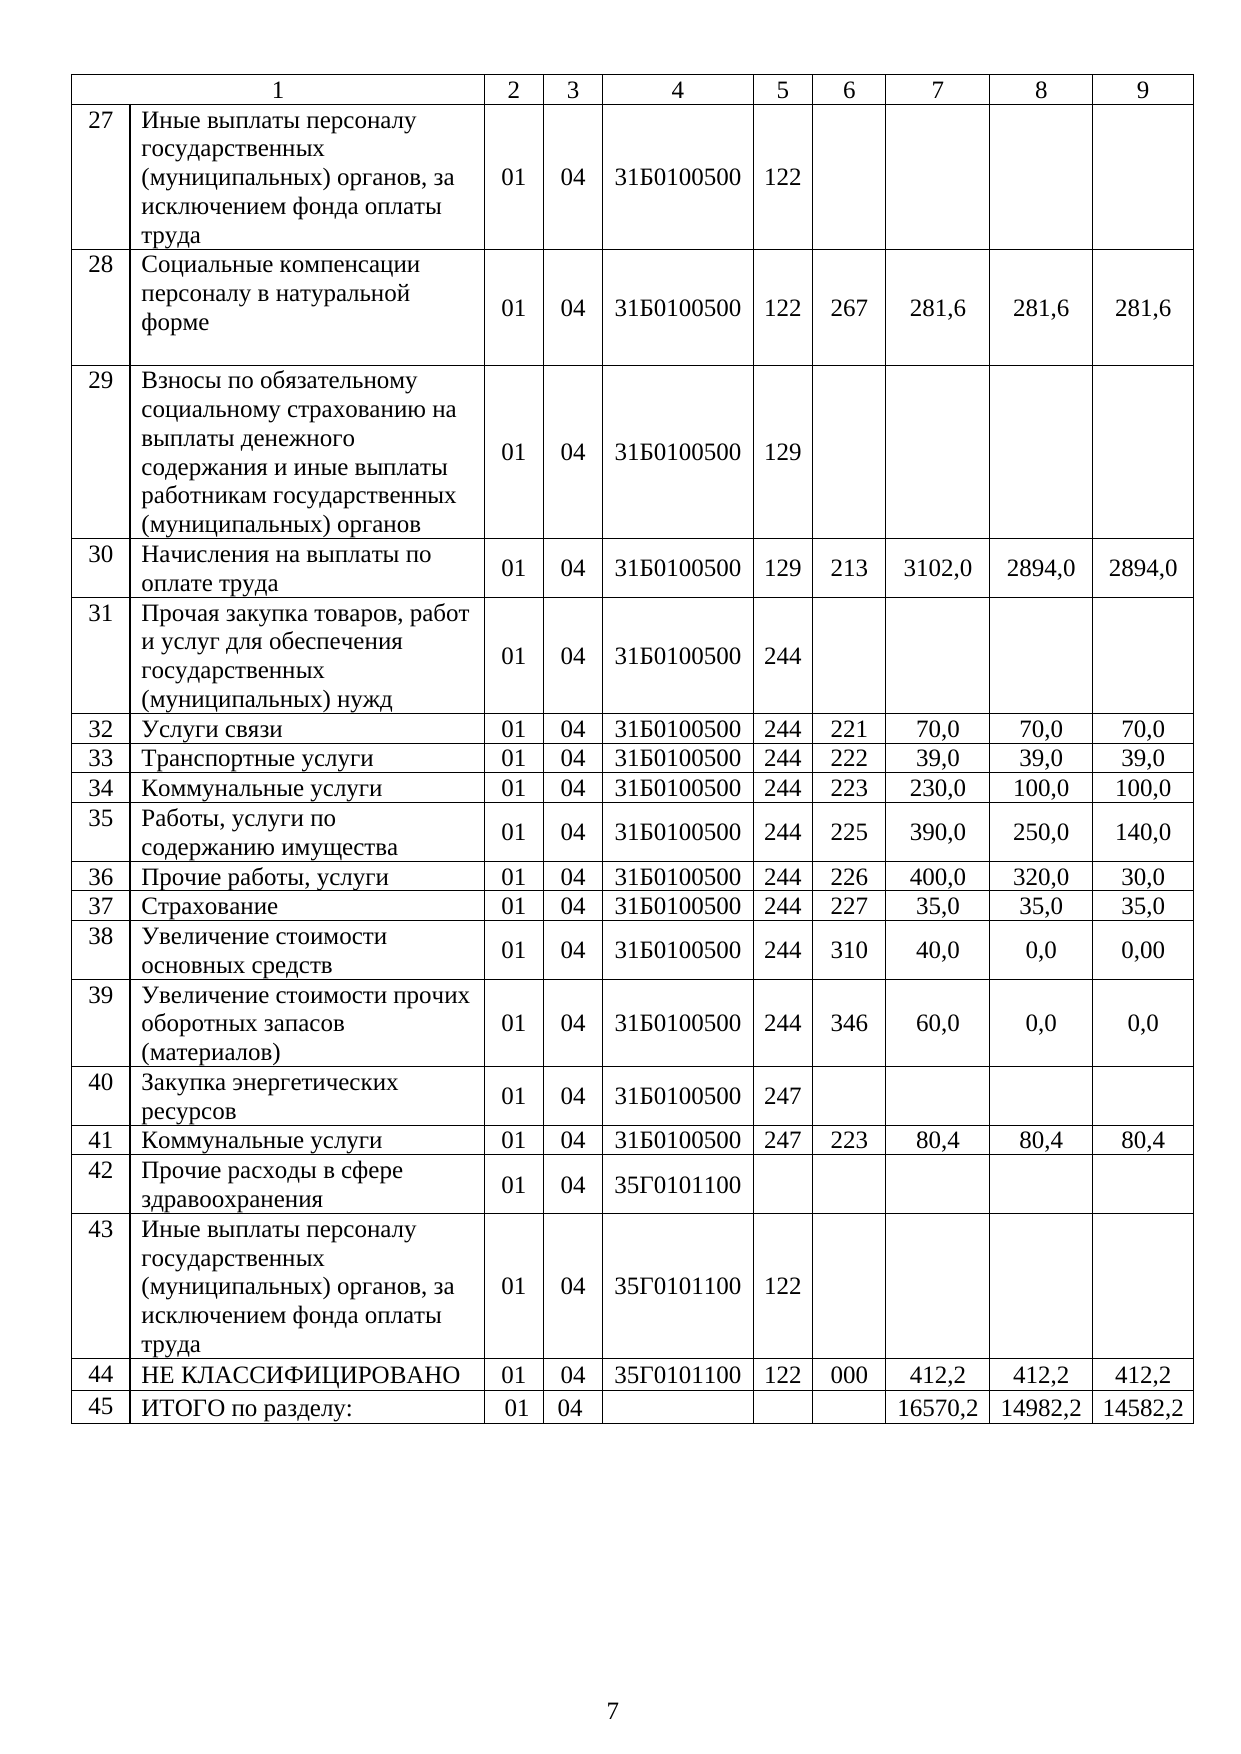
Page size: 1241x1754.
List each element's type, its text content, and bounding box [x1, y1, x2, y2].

table_cell 04 [544, 921, 602, 979]
table_cell 244 [754, 803, 812, 861]
table_cell 01 [485, 1126, 543, 1154]
table_cell 01 [485, 891, 543, 920]
table_cell 31Б0100500 [603, 803, 753, 861]
table_cell 70,0 [990, 714, 1092, 742]
table_cell 04 [544, 803, 602, 861]
table_cell 04 [544, 250, 602, 364]
table_cell 04 [544, 598, 602, 713]
table_cell Страхование [131, 891, 484, 920]
table_cell 28 [72, 250, 129, 364]
table_cell 01 [485, 803, 543, 861]
table_cell 04 [544, 744, 602, 772]
table_cell 31Б0100500 [603, 921, 753, 979]
table_cell [990, 105, 1092, 248]
table_cell 70,0 [886, 714, 989, 742]
table_cell 0,00 [1093, 921, 1193, 979]
table_cell 31Б0100500 [603, 891, 753, 920]
table_cell 40 [72, 1067, 129, 1124]
table_cell Увеличение стоимости основных средств [131, 921, 484, 979]
table_header 2 [485, 75, 543, 104]
table_cell 01 [485, 714, 543, 742]
table_cell 01 [485, 773, 543, 802]
table_cell 31Б0100500 [603, 773, 753, 802]
table_cell 0,0 [1093, 980, 1193, 1066]
table_header 9 [1093, 75, 1193, 104]
table_cell 244 [754, 921, 812, 979]
table_cell 221 [813, 714, 885, 742]
table_cell 04 [544, 1391, 602, 1423]
table_cell [813, 105, 885, 248]
table_cell 29 [72, 366, 129, 538]
table_cell [886, 366, 989, 538]
table_cell [813, 1214, 885, 1358]
table_cell Закупка энергетических ресурсов [131, 1067, 484, 1124]
table_cell 31Б0100500 [603, 1126, 753, 1154]
table_cell 223 [813, 773, 885, 802]
table_cell 2894,0 [1093, 539, 1193, 597]
table_cell 27 [72, 105, 129, 248]
table_cell 04 [544, 1214, 602, 1358]
table_cell 31Б0100500 [603, 598, 753, 713]
table_cell 14582,2 [1093, 1391, 1193, 1423]
table_cell 32 [72, 714, 129, 742]
table_cell 30 [72, 539, 129, 597]
table_cell Услуги связи [131, 714, 484, 742]
table_cell 225 [813, 803, 885, 861]
table_cell 01 [485, 539, 543, 597]
table_cell 100,0 [1093, 773, 1193, 802]
table_cell 04 [544, 105, 602, 248]
table_cell 213 [813, 539, 885, 597]
table_cell 0,0 [990, 980, 1092, 1066]
table_cell [990, 1067, 1092, 1124]
table_cell 34 [72, 773, 129, 802]
table_cell 35,0 [1093, 891, 1193, 920]
table_cell 04 [544, 1359, 602, 1390]
table_cell Социальные компенсации персоналу в натуральной форме [131, 250, 484, 364]
table_cell 35Г0101100 [603, 1155, 753, 1213]
table_cell 39,0 [990, 744, 1092, 772]
table_cell 222 [813, 744, 885, 772]
table_cell Иные выплаты персоналу государственных (муниципальных) органов, за исключением фонда оплаты труда [131, 1214, 484, 1358]
table_cell [990, 598, 1092, 713]
table_cell 04 [544, 1067, 602, 1124]
table_cell 01 [485, 1067, 543, 1124]
table_cell [990, 1155, 1092, 1213]
table_cell 39,0 [886, 744, 989, 772]
table_cell 31Б0100500 [603, 744, 753, 772]
table_cell 01 [485, 921, 543, 979]
table_cell [886, 1214, 989, 1358]
table_cell 39 [72, 980, 129, 1066]
table_cell Работы, услуги по содержанию имущества [131, 803, 484, 861]
table_cell 35Г0101100 [603, 1359, 753, 1390]
table_cell [1093, 598, 1193, 713]
table_cell 70,0 [1093, 714, 1193, 742]
table_cell 01 [485, 862, 543, 890]
table_cell 01 [485, 250, 543, 364]
table_cell 320,0 [990, 862, 1092, 890]
table_cell 31Б0100500 [603, 250, 753, 364]
table_cell 250,0 [990, 803, 1092, 861]
table_cell 01 [485, 744, 543, 772]
table_cell Начисления на выплаты по оплате труда [131, 539, 484, 597]
table_header 5 [754, 75, 812, 104]
table_cell 2894,0 [990, 539, 1092, 597]
table_cell Прочая закупка товаров, работ и услуг для обеспечения государственных (муниципальных) нужд [131, 598, 484, 713]
table_cell 04 [544, 862, 602, 890]
table_cell 45 [72, 1391, 129, 1423]
table_cell 42 [72, 1155, 129, 1213]
table_cell 390,0 [886, 803, 989, 861]
table_cell 04 [544, 366, 602, 538]
table_cell [1093, 1067, 1193, 1124]
table_cell 247 [754, 1126, 812, 1154]
table_cell [990, 366, 1092, 538]
table_cell 412,2 [886, 1359, 989, 1390]
table_cell 31Б0100500 [603, 366, 753, 538]
table_cell 223 [813, 1126, 885, 1154]
table_cell 267 [813, 250, 885, 364]
table_cell 122 [754, 105, 812, 248]
table_cell 35,0 [990, 891, 1092, 920]
table_cell 400,0 [886, 862, 989, 890]
table_cell [886, 105, 989, 248]
table_cell 100,0 [990, 773, 1092, 802]
table_cell 01 [485, 1391, 543, 1423]
table_cell 04 [544, 714, 602, 742]
table_cell 37 [72, 891, 129, 920]
table_cell 346 [813, 980, 885, 1066]
table_cell 244 [754, 598, 812, 713]
table_cell 244 [754, 891, 812, 920]
table_cell Прочие расходы в сфере здравоохранения [131, 1155, 484, 1213]
table_cell Транспортные услуги [131, 744, 484, 772]
table_cell 31 [72, 598, 129, 713]
table_cell 230,0 [886, 773, 989, 802]
table_cell 80,4 [886, 1126, 989, 1154]
table_cell 31Б0100500 [603, 105, 753, 248]
table_cell 244 [754, 862, 812, 890]
table_cell 31Б0100500 [603, 980, 753, 1066]
table_cell 80,4 [990, 1126, 1092, 1154]
table_cell 31Б0100500 [603, 1067, 753, 1124]
table_cell [813, 1155, 885, 1213]
table_cell 129 [754, 366, 812, 538]
table_cell 04 [544, 1155, 602, 1213]
table_cell [886, 598, 989, 713]
table_cell 281,6 [1093, 250, 1193, 364]
table_cell 281,6 [886, 250, 989, 364]
table_cell 04 [544, 891, 602, 920]
table_cell 33 [72, 744, 129, 772]
table_cell Коммунальные услуги [131, 773, 484, 802]
table_cell 04 [544, 1126, 602, 1154]
table_cell 281,6 [990, 250, 1092, 364]
table_cell 01 [485, 105, 543, 248]
table_cell 247 [754, 1067, 812, 1124]
table_cell 140,0 [1093, 803, 1193, 861]
table_cell 16570,2 [886, 1391, 989, 1423]
table_cell 04 [544, 539, 602, 597]
table_cell 122 [754, 1359, 812, 1390]
table_cell 244 [754, 744, 812, 772]
table_cell [1093, 366, 1193, 538]
table_cell 60,0 [886, 980, 989, 1066]
table_cell 36 [72, 862, 129, 890]
table_header 6 [813, 75, 885, 104]
table_cell 04 [544, 980, 602, 1066]
table_cell [990, 1214, 1092, 1358]
table_cell 122 [754, 1214, 812, 1358]
table_cell 40,0 [886, 921, 989, 979]
table_cell 01 [485, 980, 543, 1066]
table_header 3 [544, 75, 602, 104]
table_cell 01 [485, 366, 543, 538]
table_header 8 [990, 75, 1092, 104]
table_cell 244 [754, 773, 812, 802]
table_cell 226 [813, 862, 885, 890]
table_cell Прочие работы, услуги [131, 862, 484, 890]
table_cell Взносы по обязательному социальному страхованию на выплаты денежного содержания и иные выплаты работникам государственных (муниципальных) органов [131, 366, 484, 538]
table_cell 244 [754, 714, 812, 742]
table_cell ИТОГО по разделу: [131, 1391, 484, 1423]
table_cell [886, 1155, 989, 1213]
table_cell 14982,2 [990, 1391, 1092, 1423]
table_cell 38 [72, 921, 129, 979]
table_cell 000 [813, 1359, 885, 1390]
table_cell [1093, 1155, 1193, 1213]
table_cell 01 [485, 1359, 543, 1390]
table_cell 01 [485, 1155, 543, 1213]
table_cell 412,2 [1093, 1359, 1193, 1390]
table_cell 41 [72, 1126, 129, 1154]
table_cell 122 [754, 250, 812, 364]
table_header 1 [72, 75, 484, 104]
table_cell 30,0 [1093, 862, 1193, 890]
table_cell [1093, 105, 1193, 248]
table_cell Увеличение стоимости прочих оборотных запасов (материалов) [131, 980, 484, 1066]
table_header 4 [603, 75, 753, 104]
table_cell 31Б0100500 [603, 539, 753, 597]
table_cell [813, 598, 885, 713]
table_cell Иные выплаты персоналу государственных (муниципальных) органов, за исключением фонда оплаты труда [131, 105, 484, 248]
table_cell 129 [754, 539, 812, 597]
table_cell [1093, 1214, 1193, 1358]
table_cell 244 [754, 980, 812, 1066]
table_cell 227 [813, 891, 885, 920]
table_cell 3102,0 [886, 539, 989, 597]
table_cell 04 [544, 773, 602, 802]
table_cell 31Б0100500 [603, 862, 753, 890]
table_cell [754, 1155, 812, 1213]
table_cell 44 [72, 1359, 129, 1390]
table_cell 35,0 [886, 891, 989, 920]
table_cell 39,0 [1093, 744, 1193, 772]
table_cell [886, 1067, 989, 1124]
table_cell 01 [485, 1214, 543, 1358]
table_cell [813, 1391, 885, 1423]
table_cell Коммунальные услуги [131, 1126, 484, 1154]
table_cell [813, 1067, 885, 1124]
table_cell НЕ КЛАССИФИЦИРОВАНО [131, 1359, 484, 1390]
table_cell 43 [72, 1214, 129, 1358]
table_cell 0,0 [990, 921, 1092, 979]
table_cell 310 [813, 921, 885, 979]
table_cell [603, 1391, 753, 1423]
table_cell [813, 366, 885, 538]
table_cell 31Б0100500 [603, 714, 753, 742]
table_cell 80,4 [1093, 1126, 1193, 1154]
table_cell 35Г0101100 [603, 1214, 753, 1358]
table_cell [754, 1391, 812, 1423]
table_cell 35 [72, 803, 129, 861]
table_cell 01 [485, 598, 543, 713]
table_header 7 [886, 75, 989, 104]
table_cell 412,2 [990, 1359, 1092, 1390]
